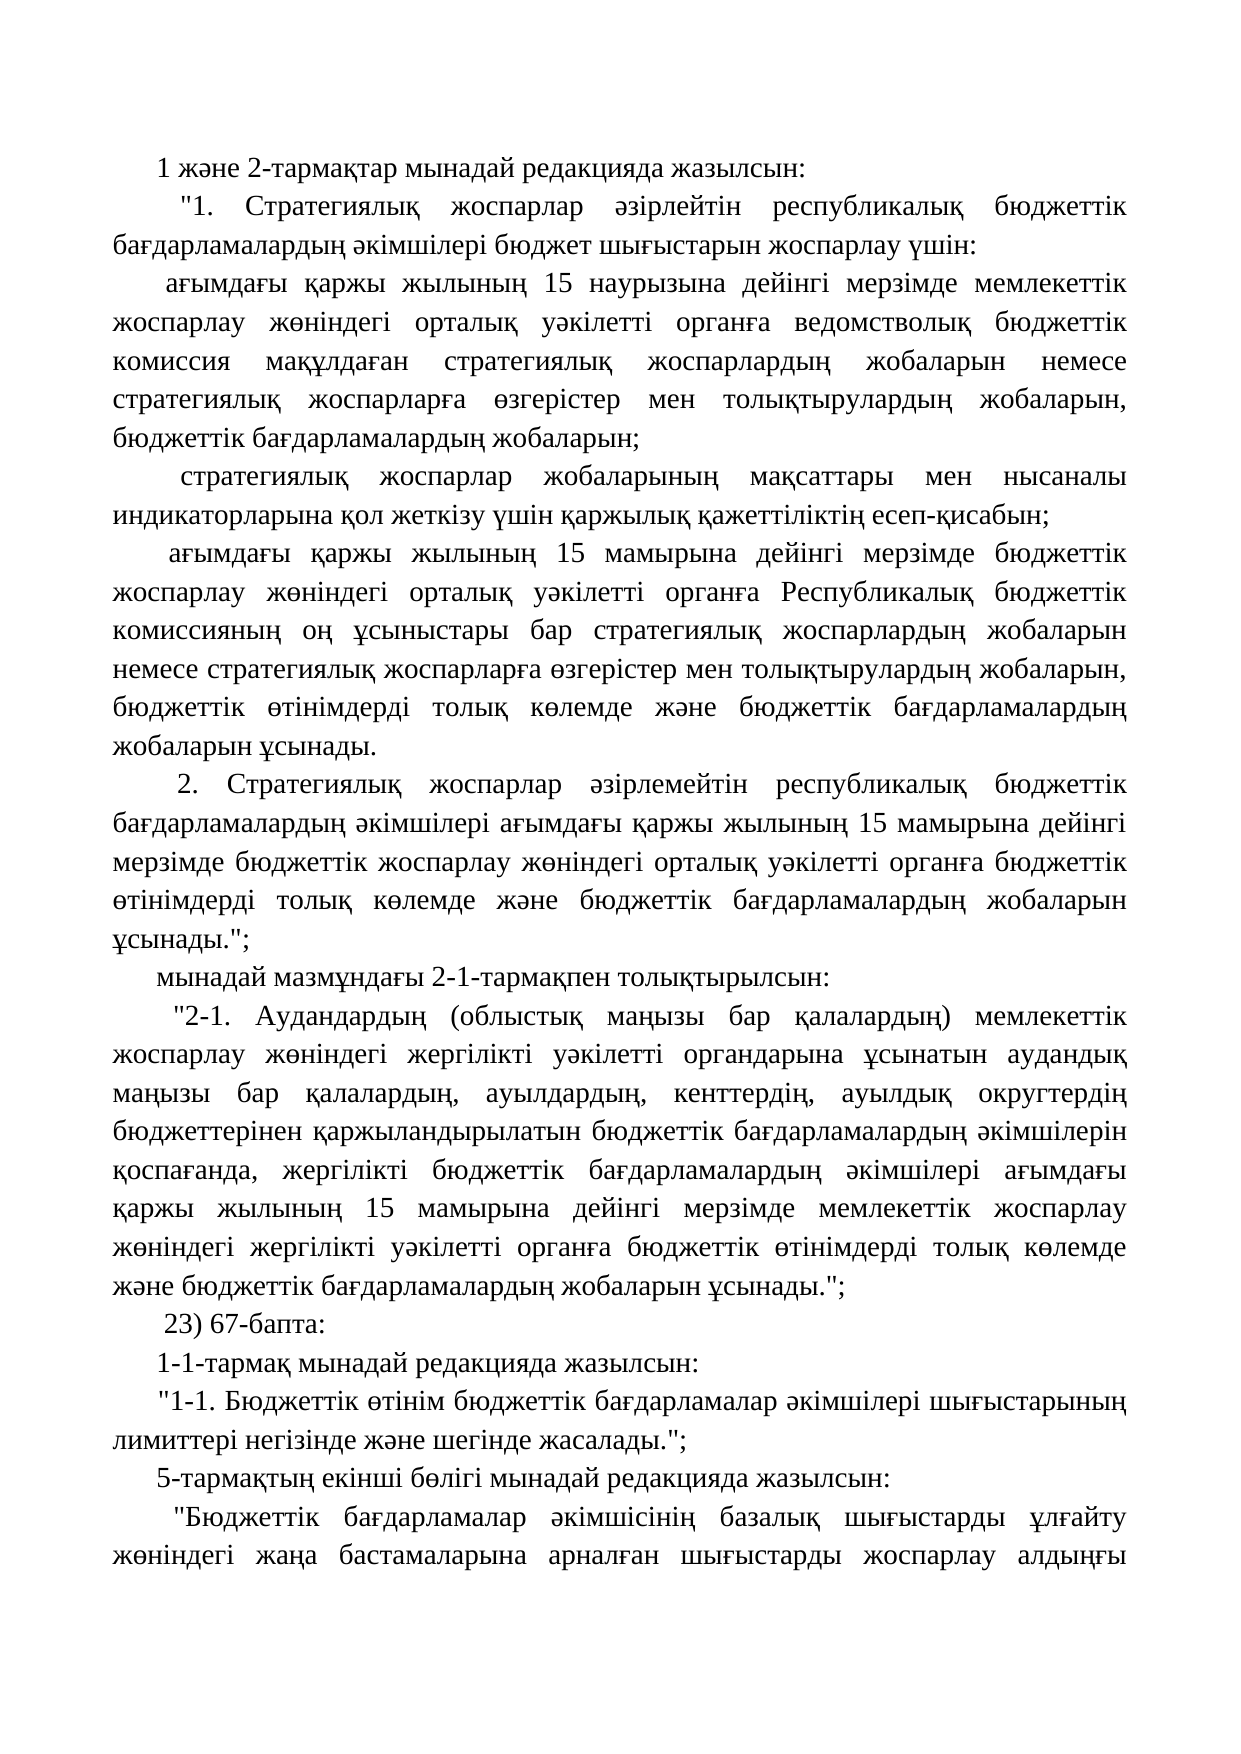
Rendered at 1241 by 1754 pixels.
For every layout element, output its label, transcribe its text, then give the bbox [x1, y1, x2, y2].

text мынадай мазмұндағы 2-1-тармақпен толықтырылсын: [112, 959, 1128, 993]
text "1. Стратегиялық жоспарлар әзірлейтін республикалық бюджеттік бағдарламалардың әкімшілері бюджет шығыстарын жоспарлау үшін: [112, 188, 1128, 261]
text ағымдағы қаржы жылының 15 мамырына дейінгі мерзімде бюджеттік жоспарлау жөніндегі орталық уәкілетті органға Республикалық бюджеттік комиссияның оң ұсыныстары бар стратегиялық жоспарлардың жобаларын немесе стратегиялық жоспарларға өзгерістер мен толықтырулардың жобаларын, бюджеттік өтінімдерді толық көлемде және бюджеттік бағдарламалардың жобаларын ұсынады. [112, 535, 1128, 762]
text 23) 67-бапта: [112, 1306, 1128, 1340]
text ағымдағы қаржы жылының 15 наурызына дейінгі мерзімде мемлекеттік жоспарлау жөніндегі орталық уәкілетті органға ведомстволық бюджеттік комиссия мақұлдаған стратегиялық жоспарлардың жобаларын немесе стратегиялық жоспарларға өзгерістер мен толықтырулардың жобаларын, бюджеттік бағдарламалардың жобаларын; [112, 266, 1128, 453]
text стратегиялық жоспарлар жобаларының мақсаттары мен нысаналы индикаторларына қол жеткізу үшін қаржылық қажеттіліктің есеп-қисабын; [112, 458, 1128, 530]
text 5-тармақтың екінші бөлігі мынадай редакцияда жазылсын: [112, 1460, 1128, 1494]
text "1-1. Бюджеттік өтінім бюджеттік бағдарламалар әкімшілері шығыстарының лимиттері негізінде және шегінде жасалады."; [112, 1383, 1128, 1455]
text 1 және 2-тармақтар мынадай редакцияда жазылсын: [112, 150, 1128, 183]
text 1-1-тармақ мынадай редакцияда жазылсын: [112, 1345, 1128, 1378]
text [112, 1499, 1128, 1571]
text "2-1. Аудандардың (облыстық маңызы бар қалалардың) мемлекеттік жоспарлау жөніндегі жергілікті уәкілетті органдарына ұсынатын аудандық маңызы бар қалалардың, ауылдардың, кенттердің, ауылдық округтердің бюджеттерінен қаржыландырылатын бюджеттік бағдарламалардың әкімшілерін қоспағанда, жергілікті бюджеттік бағдарламалардың әкімшілері ағымдағы қаржы жылының 15 мамырына дейінгі мерзімде мемлекеттік жоспарлау жөніндегі жергілікті уәкілетті органға бюджеттік өтінімдерді толық көлемде және бюджеттік бағдарламалардың жобаларын ұсынады."; [112, 998, 1128, 1301]
text 2. Стратегиялық жоспарлар әзірлемейтін республикалық бюджеттік бағдарламалардың әкімшілері ағымдағы қаржы жылының 15 мамырына дейінгі мерзімде бюджеттік жоспарлау жөніндегі орталық уәкілетті органға бюджеттік өтінімдерді толық көлемде және бюджеттік бағдарламалардың жобаларын ұсынады."; [112, 767, 1128, 954]
